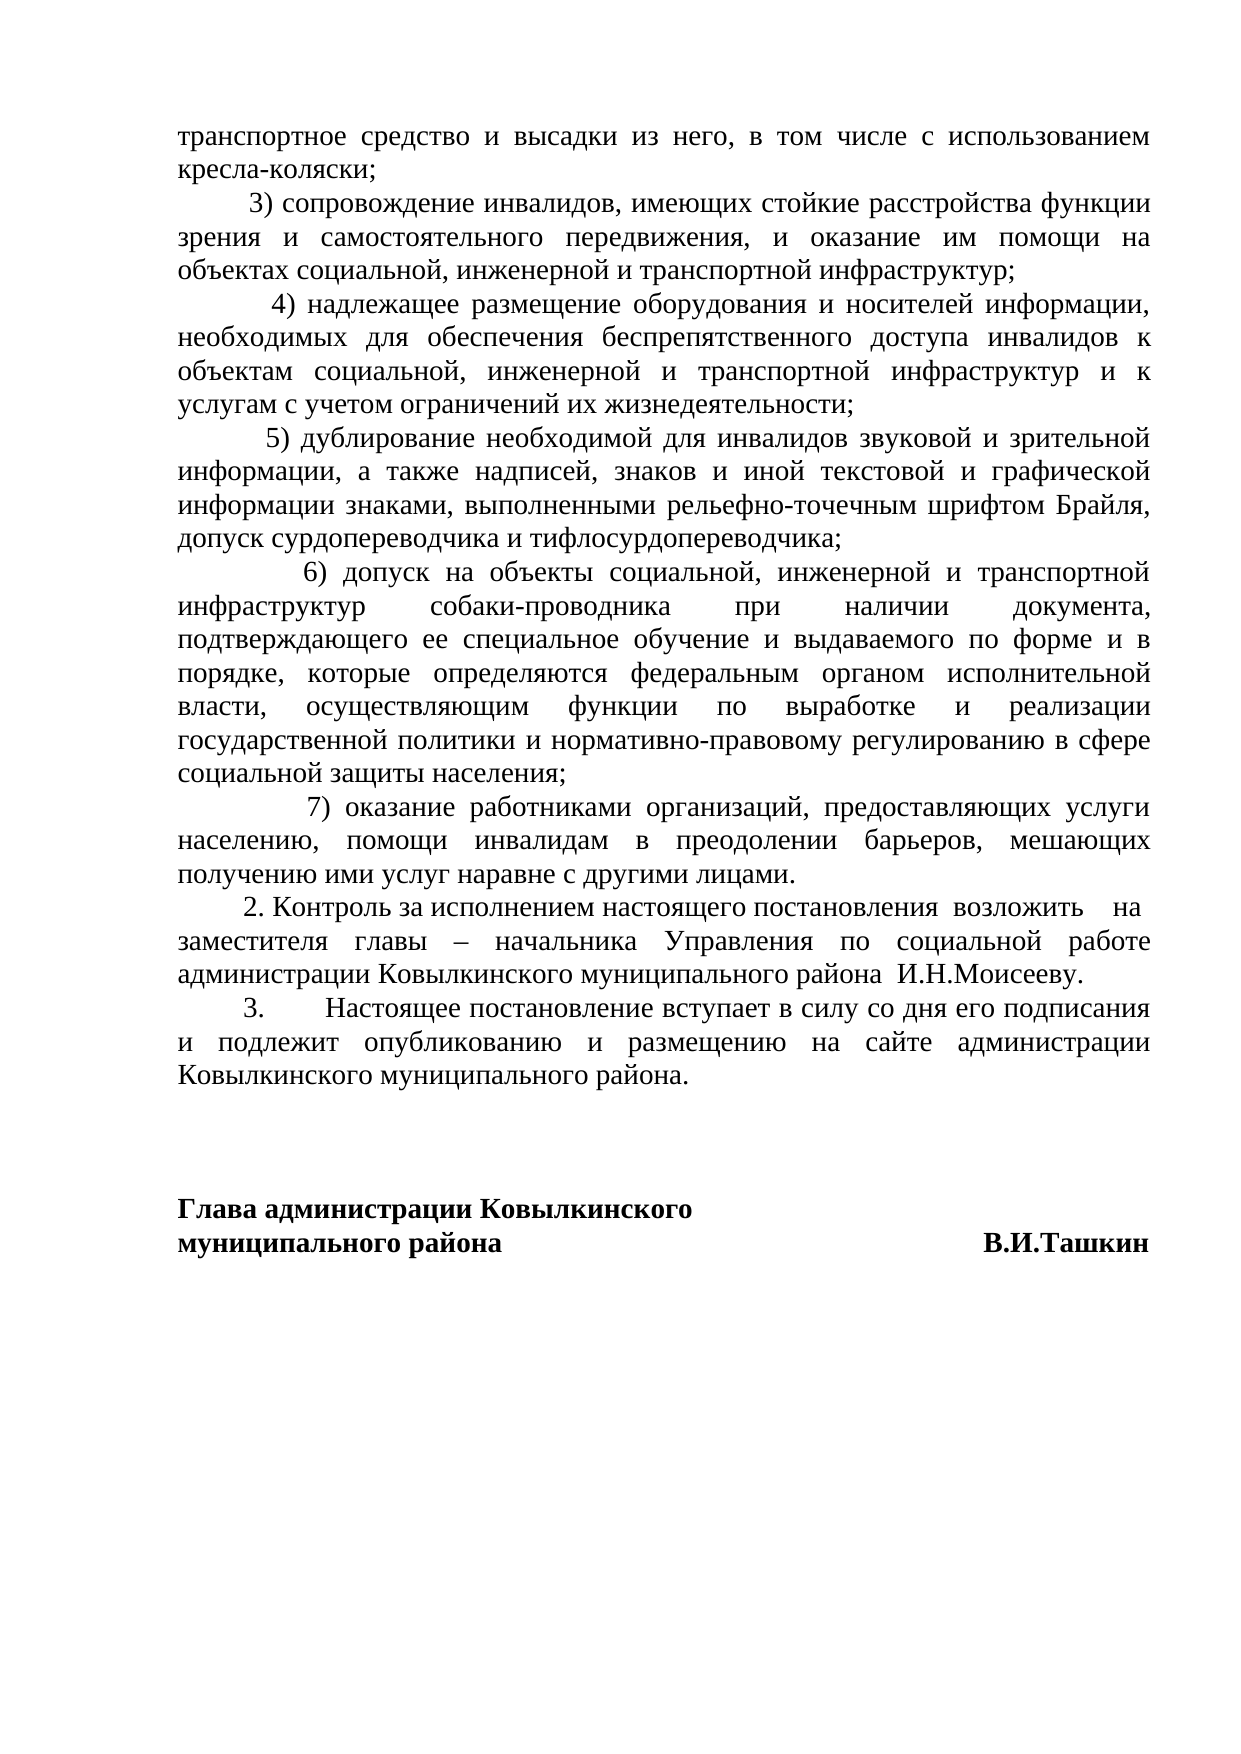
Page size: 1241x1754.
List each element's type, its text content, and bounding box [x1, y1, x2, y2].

text Глава администрации Ковылкинского [177, 1191, 1152, 1225]
text 6) допуск на объекты социальной, инженерной и транспортной инфраструктур собаки-проводника при наличии документа, подтверждающего ее специальное обучение и выдаваемого по форме и в порядке, которые определяются федеральным органом исполнительной власти, осуществляющим функции по выработке и реализации государственной политики и нормативно-правовому регулированию в сфере социальной защиты населения; [177, 554, 1152, 789]
text муниципального района В.И.Ташкин [177, 1225, 1152, 1258]
text 2. Контроль за исполнением настоящего постановления возложить на [177, 889, 1152, 923]
list Настоящее постановление вступает в силу со дня его подписания и подлежит опубликованию и размещению на сайте администрации Ковылкинского муниципального района. [177, 990, 1152, 1091]
text 4) надлежащее размещение оборудования и носителей информации, необходимых для обеспечения беспрепятственного доступа инвалидов к объектам социальной, инженерной и транспортной инфраструктур и к услугам с учетом ограничений их жизнедеятельности; [177, 286, 1152, 420]
text заместителя главы – начальника Управления по социальной работе администрации Ковылкинского муниципального района И.Н.Моисееву. [177, 923, 1152, 990]
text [177, 118, 1152, 185]
text 7) оказание работниками организаций, предоставляющих услуги населению, помощи инвалидам в преодолении барьеров, мешающих получению ими услуг наравне с другими лицами. [177, 789, 1152, 889]
text 3) сопровождение инвалидов, имеющих стойкие расстройства функции зрения и самостоятельного передвижения, и оказание им помощи на объектах социальной, инженерной и транспортной инфраструктур; [177, 185, 1152, 286]
text 5) дублирование необходимой для инвалидов звуковой и зрительной информации, а также надписей, знаков и иной текстовой и графической информации знаками, выполненными рельефно-точечным шрифтом Брайля, допуск сурдопереводчика и тифлосурдопереводчика; [177, 420, 1152, 554]
